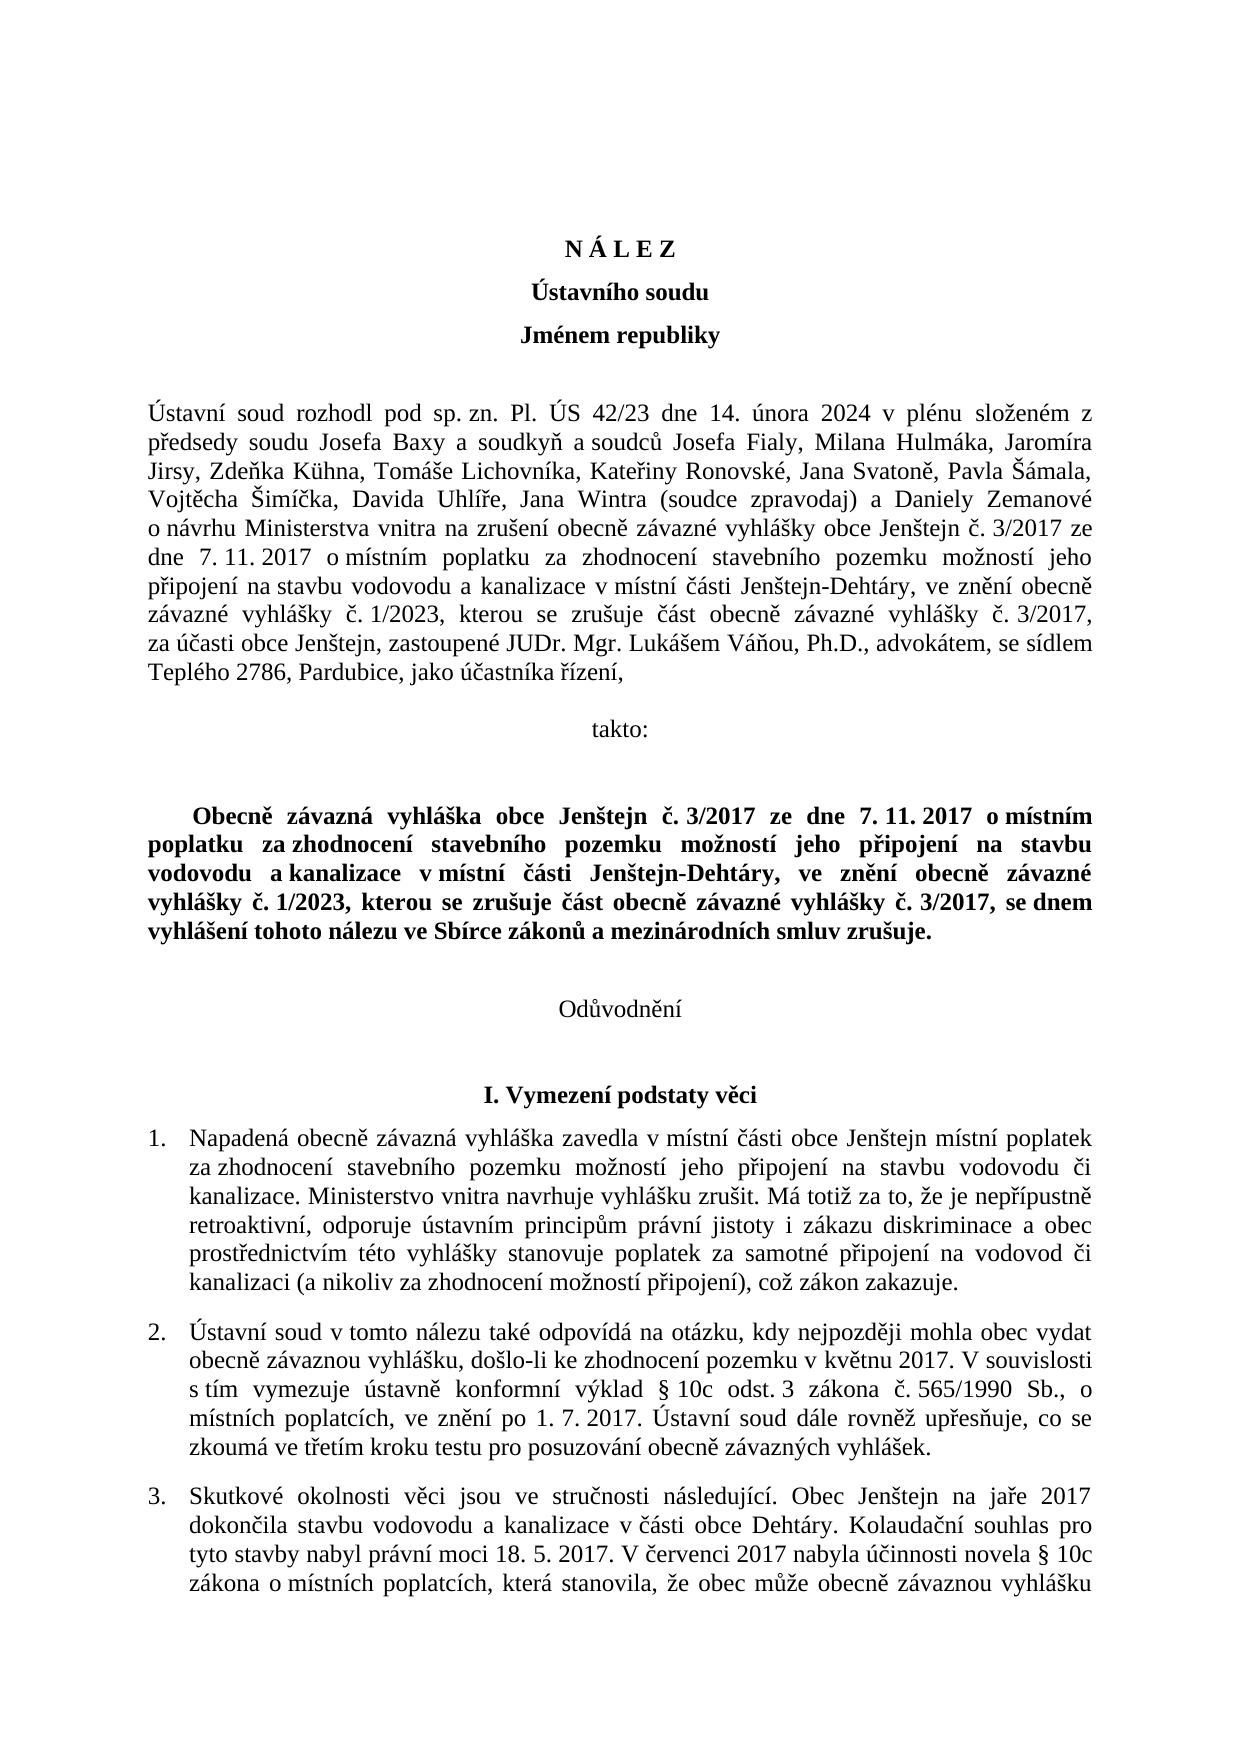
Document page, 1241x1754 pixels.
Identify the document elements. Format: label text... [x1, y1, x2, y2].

list Ústavní soud v tomto nálezu také odpovídá na otázku, kdy nejpozději mohla obec vydat obecně závaznou vyhlášku, došlo-li ke zhodnocení pozemku v květnu 2017. V souvislosti s tím vymezuje ústavně konformní výklad § 10c odst. 3 zákona č. 565/1990 Sb., o místních poplatcích, ve znění po 1. 7. 2017. Ústavní soud dále rovněž upřesňuje, co se zkoumá ve třetím kroku testu pro posuzování obecně závazných vyhlášek. [148, 1317, 1093, 1461]
text Obecně závazná vyhláška obce Jenštejn č. 3/2017 ze dne 7. 11. 2017 o místním poplatku za zhodnocení stavebního pozemku možností jeho připojení na stavbu vodovodu a kanalizace v místní části Jenštejn-Dehtáry, ve znění obecně závazné vyhlášky č. 1/2023, kterou se zrušuje část obecně závazné vyhlášky č. 3/2017, se dnem vyhlášení tohoto nálezu ve Sbírce zákonů a mezinárodních smluv zrušuje. [148, 801, 1093, 944]
text takto: [148, 714, 1093, 743]
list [148, 1481, 1093, 1596]
list Napadená obecně závazná vyhláška zavedla v místní části obce Jenštejn místní poplatek za zhodnocení stavebního pozemku možností jeho připojení na stavbu vodovodu či kanalizace. Ministerstvo vnitra navrhuje vyhlášku zrušit. Má totiž za to, že je nepřípustně retroaktivní, odporuje ústavním principům právní jistoty i zákazu diskriminace a obec prostřednictvím této vyhlášky stanovuje poplatek za samotné připojení na vodovod či kanalizaci (a nikoliv za zhodnocení možností připojení), což zákon zakazuje. [148, 1123, 1093, 1296]
subtitle I. Vymezení podstaty věci [148, 1080, 1093, 1109]
subtitle N Á L E Z [148, 234, 1093, 263]
subtitle Ústavního soudu [148, 277, 1093, 306]
text Ústavní soud rozhodl pod sp. zn. Pl. ÚS 42/23 dne 14. února 2024 v plénu složeném z předsedy soudu Josefa Baxy a soudkyň a soudců Josefa Fialy, Milana Hulmáka, Jaromíra Jirsy, Zdeňka Kühna, Tomáše Lichovníka, Kateřiny Ronovské, Jana Svatoně, Pavla Šámala, Vojtěcha Šimíčka, Davida Uhlíře, Jana Wintra (soudce zpravodaj) a Daniely Zemanové o návrhu Ministerstva vnitra na zrušení obecně závazné vyhlášky obce Jenštejn č. 3/2017 ze dne 7. 11. 2017 o místním poplatku za zhodnocení stavebního pozemku možností jeho připojení na stavbu vodovodu a kanalizace v místní části Jenštejn-Dehtáry, ve znění obecně závazné vyhlášky č. 1/2023, kterou se zrušuje část obecně závazné vyhlášky č. 3/2017, za účasti obce Jenštejn, zastoupené JUDr. Mgr. Lukášem Váňou, Ph.D., advokátem, se sídlem Teplého 2786, Pardubice, jako účastníka řízení, [148, 398, 1093, 686]
text Jménem republiky [148, 320, 1093, 349]
text Odůvodnění [148, 994, 1093, 1023]
